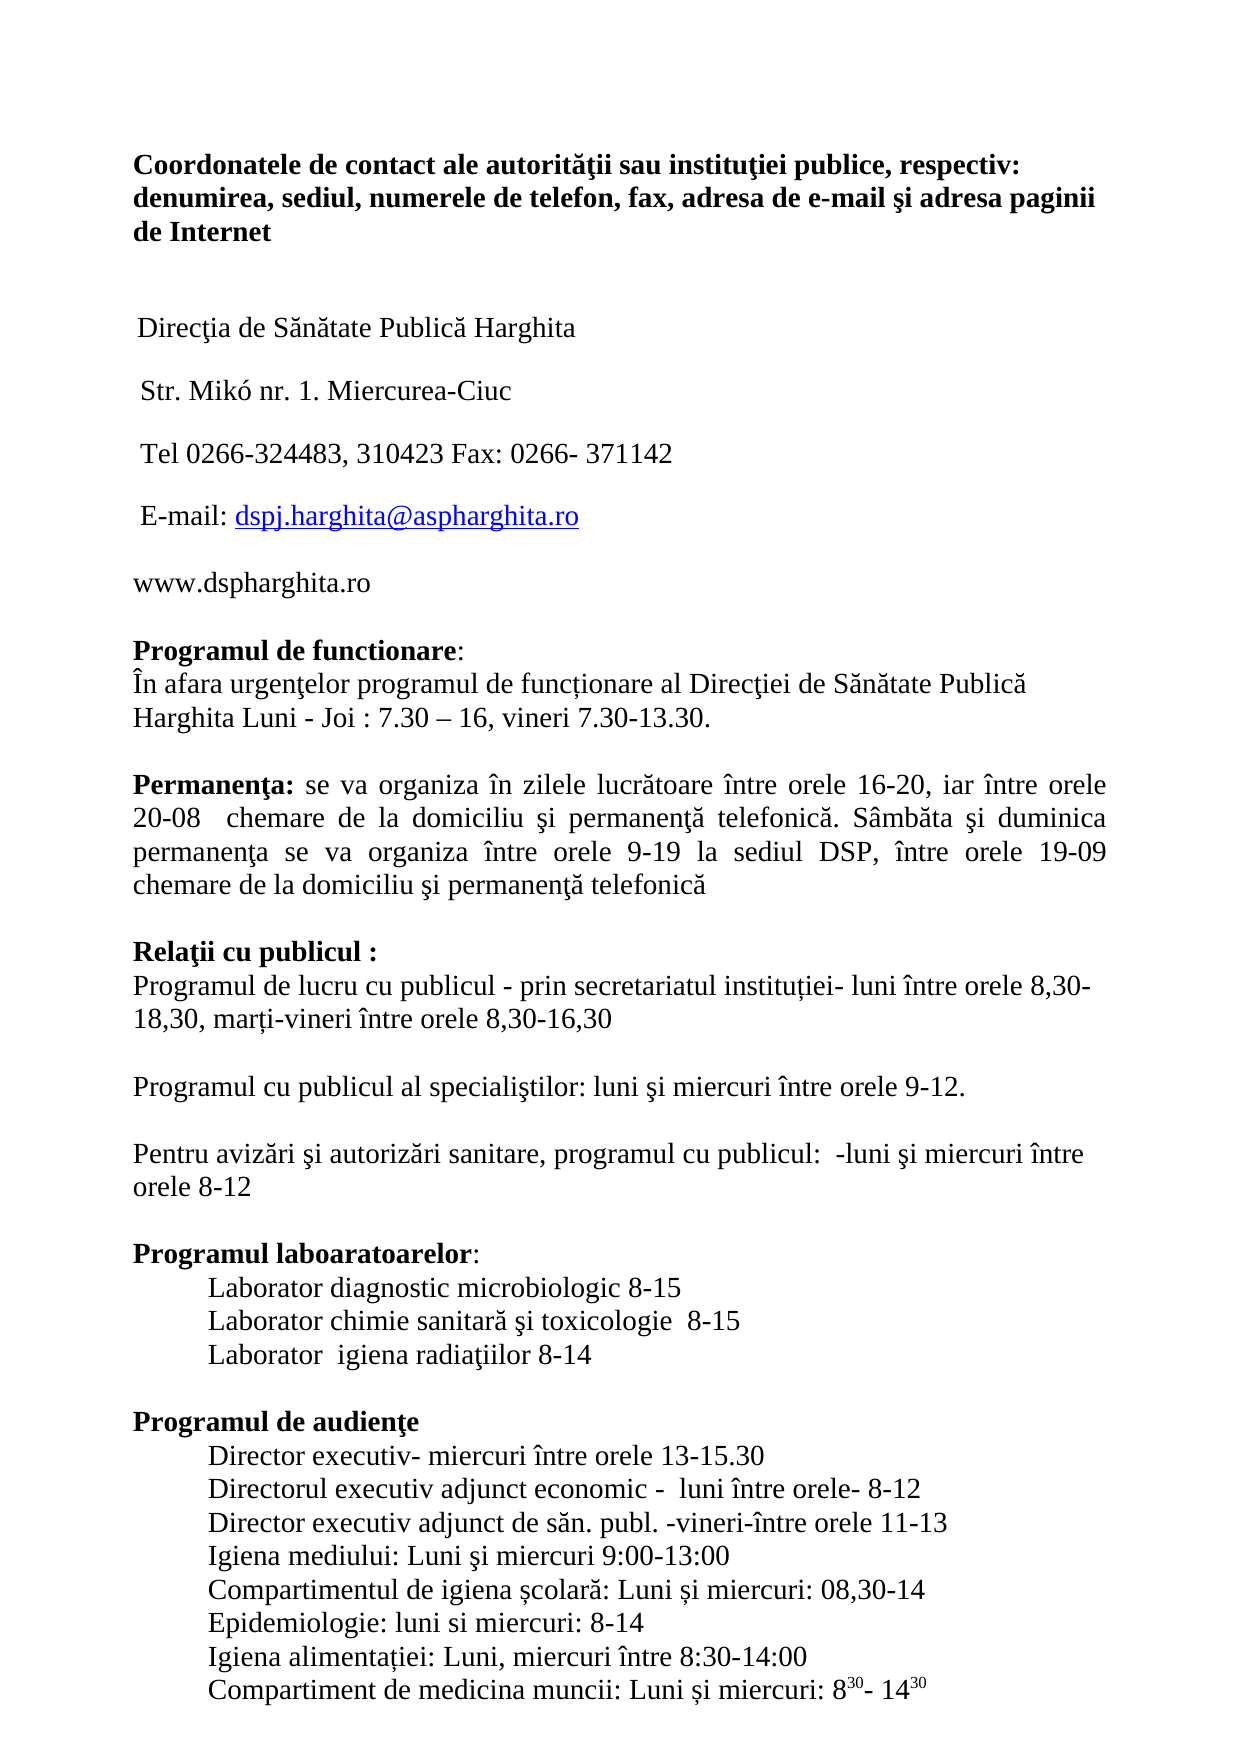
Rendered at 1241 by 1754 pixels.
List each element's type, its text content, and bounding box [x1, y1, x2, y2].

list Igiena alimentației: Luni, miercuri între 8:30-14:00 [208, 1639, 1108, 1672]
text E-mail: dspj.harghita@aspharghita.ro [133, 498, 1108, 532]
text Directorul executiv adjunct economic - luni între orele- 8-12 [133, 1471, 1108, 1505]
text Permanenţa: se va organiza în zilele lucrătoare între orele 16-20, iar între orele 20-08 chemare de la domiciliu şi permanenţă telefonică. Sâmbăta şi duminica permanenţa se va organiza între orele 9-19 la sediul DSP, între orele 19-09 chemare de la domiciliu şi permanenţă telefonică [133, 767, 1108, 901]
list Epidemiologie: luni si miercuri: 8-14 [208, 1605, 1108, 1639]
text Programul cu publicul al specialiştilor: luni şi miercuri între orele 9-12. [133, 1069, 1108, 1102]
text Programul de functionare: [133, 633, 1108, 666]
text Str. Mikó nr. 1. Miercurea-Ciuc [133, 373, 1108, 407]
list Igiena mediului: Luni şi miercuri 9:00-13:00 [208, 1538, 1108, 1572]
text Director executiv adjunct de săn. publ. -vineri-între orele 11-13 [133, 1505, 1108, 1538]
text Laborator chimie sanitară şi toxicologie 8-15 [133, 1303, 1108, 1337]
text Programul de audienţe [133, 1404, 1108, 1438]
list Compartimentul de igiena școlară: Luni și miercuri: 08,30-14 [208, 1572, 1108, 1605]
text Direcţia de Sănătate Publică Harghita [133, 310, 1108, 344]
list Compartiment de medicina muncii: Luni și miercuri: 830- 1430 [208, 1672, 1108, 1706]
text Programul laboaratoarelor: [133, 1236, 1108, 1270]
text Coordonatele de contact ale autorităţii sau instituţiei publice, respectiv: denumirea, sediul, numerele de telefon, fax, adresa de e-mail şi adresa paginii de Internet [133, 147, 1108, 248]
text www.dspharghita.ro [133, 566, 1108, 599]
text Director executiv- miercuri între orele 13-15.30 [133, 1438, 1108, 1471]
text Relaţii cu publicul : [133, 934, 1108, 968]
text Programul de lucru cu publicul - prin secretariatul instituției- luni între orele 8,30-18,30, marți-vineri între orele 8,30-16,30 [133, 968, 1108, 1035]
text Tel 0266-324483, 310423 Fax: 0266- 371142 [133, 436, 1108, 469]
text În afara urgenţelor programul de funcționare al Direcţiei de Sănătate Publică Harghita Luni - Joi : 7.30 – 16, vineri 7.30-13.30. [133, 666, 1108, 733]
text Laborator igiena radiaţiilor 8-14 [133, 1337, 1108, 1371]
text Pentru avizări şi autorizări sanitare, programul cu publicul: -luni şi miercuri între orele 8-12 [133, 1136, 1108, 1203]
text Laborator diagnostic microbiologic 8-15 [133, 1270, 1108, 1303]
